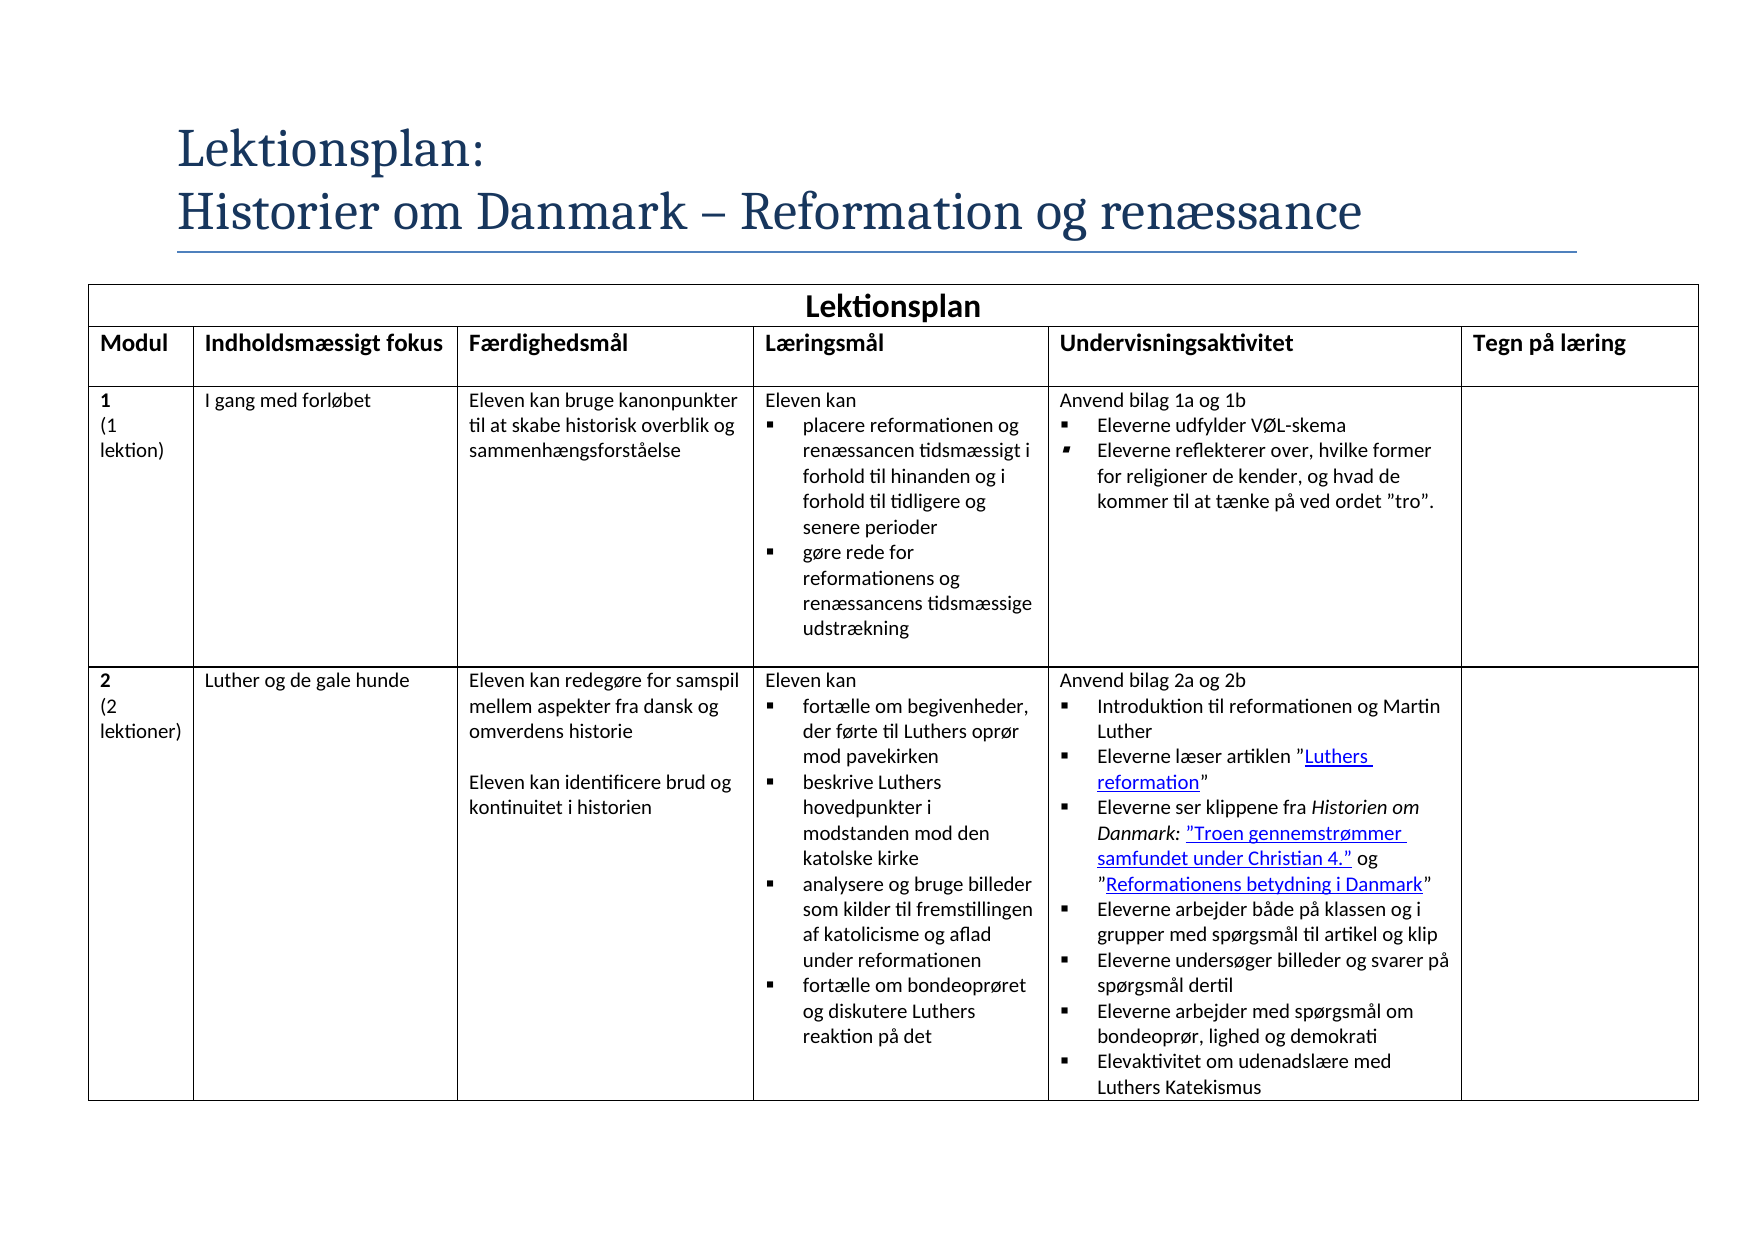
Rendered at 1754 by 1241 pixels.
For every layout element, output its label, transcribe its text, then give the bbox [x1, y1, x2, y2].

table_cell Eleven kan fortælle om begivenheder, der førte til Luthers oprør mod pavekirken beskrive Luthers hovedpunkter i modstanden mod den katolske kirke analysere og bruge billeder som kilder til fremstillingen af katolicisme og aflad under reformationen fortælle om bondeoprøret og diskutere Luthers reaktion på det [754, 668, 1048, 1099]
table_cell [1462, 387, 1698, 666]
table_cell I gang med forløbet [194, 387, 457, 666]
table_cell Eleven kan placere reformationen og renæssancen tidsmæssigt i forhold til hinanden og i forhold til tidligere og senere perioder gøre rede for reformationens og renæssancens tidsmæssige udstrækning [754, 387, 1048, 666]
title Lektionsplan: Historier om Danmark – Reformation og renæssance [177, 118, 1577, 251]
table_cell Læringsmål [754, 327, 1048, 386]
table_cell Anvend bilag 2a og 2b Introduktion til reformationen og Martin Luther Eleverne læser artiklen ”Luthers reformation” Eleverne ser klippene fra Historien om Danmark: ”Troen gennemstrømmer samfundet under Christian 4.” og ”Reformationens betydning i Danmark” Eleverne arbejder både på klassen og i grupper med spørgsmål til artikel og klip Eleverne undersøger billeder og svarer på spørgsmål dertil Eleverne arbejder med spørgsmål om bondeoprør, lighed og demokrati Elevaktivitet om udenadslære med Luthers Katekismus [1049, 668, 1461, 1099]
table_cell Eleven kan redegøre for samspil mellem aspekter fra dansk og omverdens historie Eleven kan identificere brud og kontinuitet i historien [458, 668, 753, 1099]
table_cell Modul [89, 327, 193, 386]
table_cell [1462, 668, 1698, 1099]
table_cell 2 (2 lektioner) [89, 668, 193, 1099]
table_cell Anvend bilag 1a og 1b Eleverne udfylder VØL-skema Eleverne reflekterer over, hvilke former for religioner de kender, og hvad de kommer til at tænke på ved ordet ”tro”. [1049, 387, 1461, 666]
table_cell Luther og de gale hunde [194, 668, 457, 1099]
table_cell Indholdsmæssigt fokus [194, 327, 457, 386]
table_cell Eleven kan bruge kanonpunkter til at skabe historisk overblik og sammenhængsforståelse [458, 387, 753, 666]
table_cell Færdighedsmål [458, 327, 753, 386]
table_cell Tegn på læring [1462, 327, 1698, 386]
table_cell Undervisningsaktivitet [1049, 327, 1461, 386]
table_header Lektionsplan [89, 285, 1698, 326]
table_cell 1 (1 lektion) [89, 387, 193, 666]
